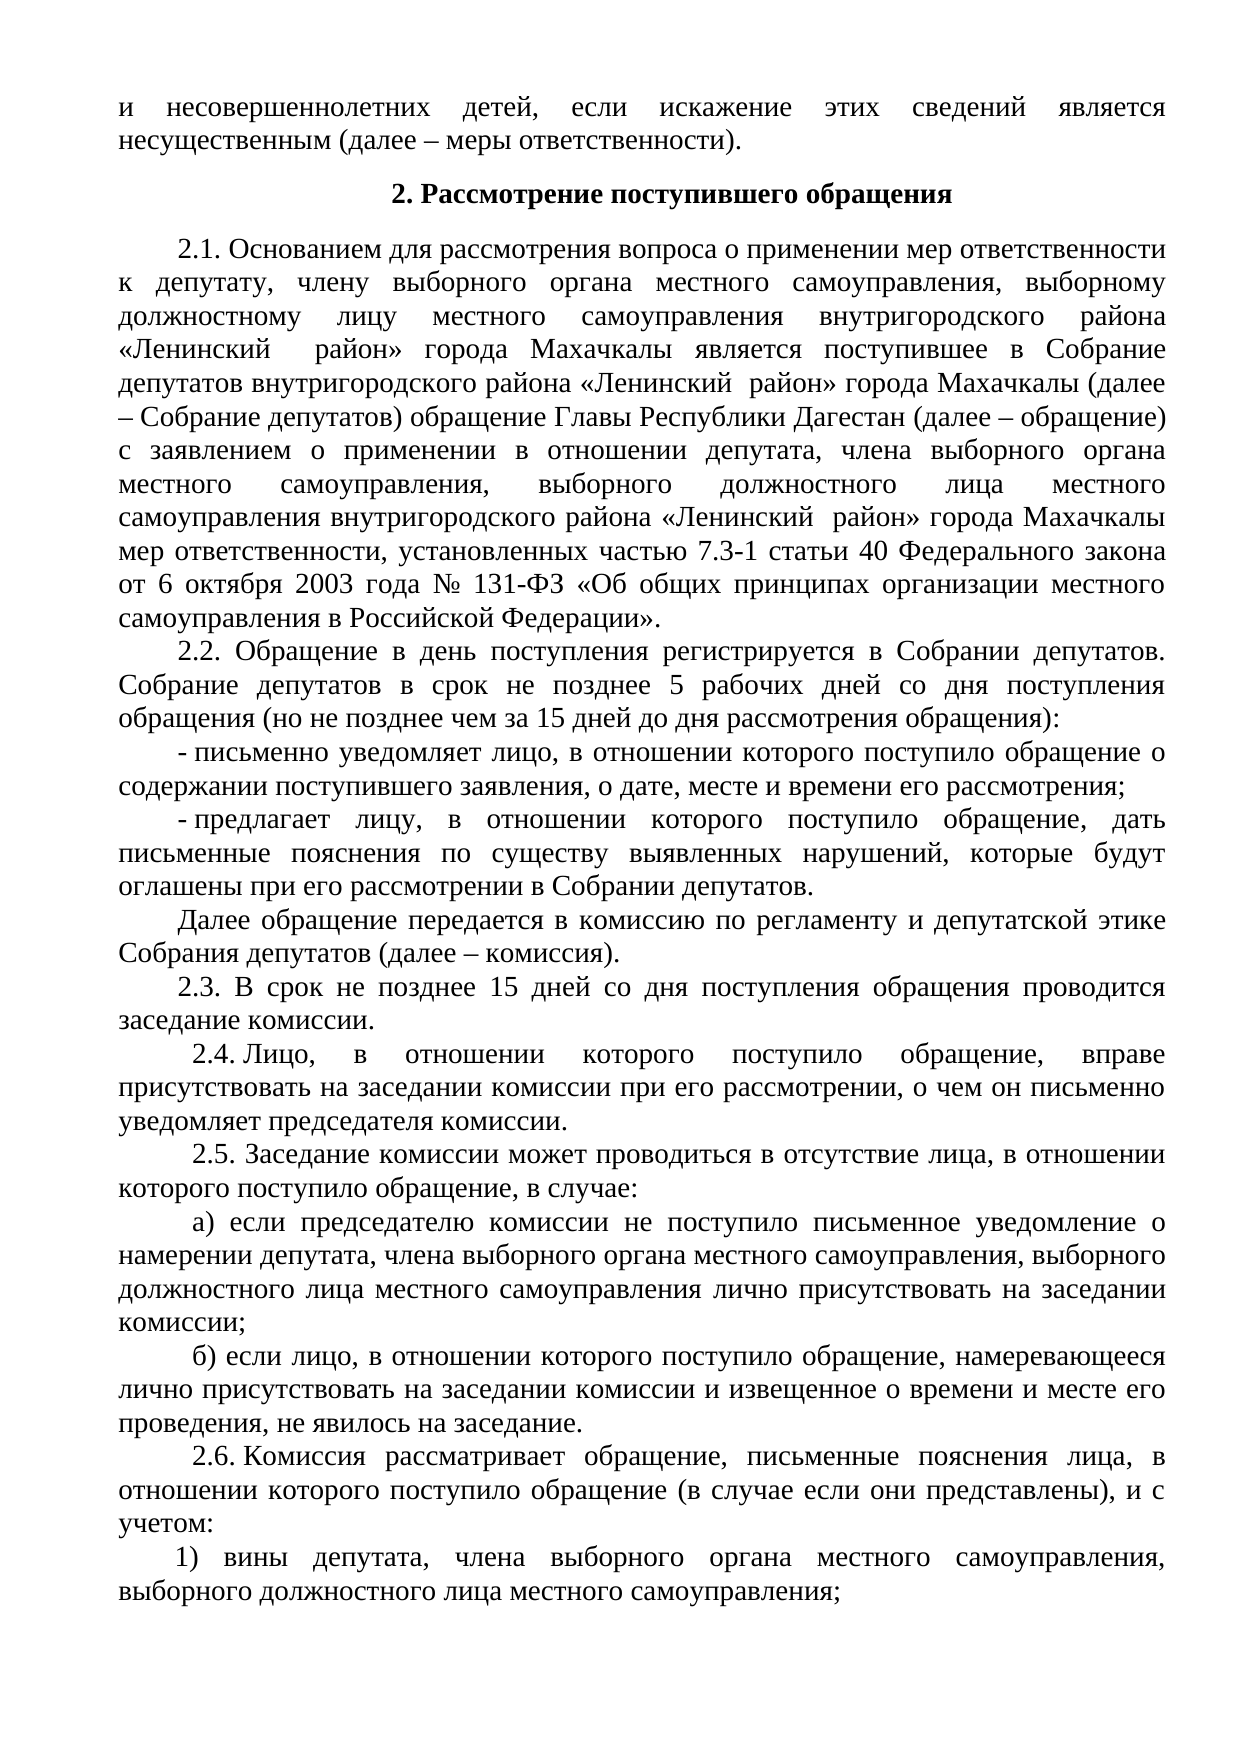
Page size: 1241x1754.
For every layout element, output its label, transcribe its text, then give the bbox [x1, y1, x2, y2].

text - предлагает лицу, в отношении которого поступило обращение, дать письменные пояснения по существу выявленных нарушений, которые будут оглашены при его рассмотрении в Собрании депутатов. [118, 801, 1167, 902]
text 2.6. Комиссия рассматривает обращение, письменные пояснения лица, в отношении которого поступило обращение (в случае если они представлены), и с учетом: [118, 1438, 1167, 1539]
text 1) вины депутата, члена выборного органа местного самоуправления, выборного должностного лица местного самоуправления; [118, 1539, 1167, 1606]
text б) если лицо, в отношении которого поступило обращение, намеревающееся лично присутствовать на заседании комиссии и извещенное о времени и месте его проведения, не явилось на заседание. [118, 1338, 1167, 1438]
text 2.3. В срок не позднее 15 дней со дня поступления обращения проводится заседание комиссии. [118, 969, 1167, 1036]
text 2. Рассмотрение поступившего обращения [118, 177, 1167, 210]
text 2.4. Лицо, в отношении которого поступило обращение, вправе присутствовать на заседании комиссии при его рассмотрении, о чем он письменно уведомляет председателя комиссии. [118, 1036, 1167, 1137]
text 2.2. Обращение в день поступления регистрируется в Собрании депутатов. Собрание депутатов в срок не позднее 5 рабочих дней со дня поступления обращения (но не позднее чем за 15 дней до дня рассмотрения обращения): [118, 633, 1167, 734]
text Далее обращение передается в комиссию по регламенту и депутатской этике Собрания депутатов (далее – комиссия). [118, 902, 1167, 969]
text 2.1. Основанием для рассмотрения вопроса о применении мер ответственности к депутату, члену выборного органа местного самоуправления, выборному должностному лицу местного самоуправления внутригородского района «Ленинский район» города Махачкалы является поступившее в Собрание депутатов внутригородского района «Ленинский район» города Махачкалы (далее – Собрание депутатов) обращение Главы Республики Дагестан (далее – обращение) с заявлением о применении в отношении депутата, члена выборного органа местного самоуправления, выборного должностного лица местного самоуправления внутригородского района «Ленинский район» города Махачкалы мер ответственности, установленных частью 7.3-1 статьи 40 Федерального закона от 6 октября 2003 года № 131-ФЗ «Об общих принципах организации местного самоуправления в Российской Федерации». [118, 231, 1167, 633]
text а) если председателю комиссии не поступило письменное уведомление о намерении депутата, члена выборного органа местного самоуправления, выборного должностного лица местного самоуправления лично присутствовать на заседании комиссии; [118, 1204, 1167, 1338]
text - письменно уведомляет лицо, в отношении которого поступило обращение о содержании поступившего заявления, о дате, месте и времени его рассмотрения; [118, 734, 1167, 801]
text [118, 89, 1167, 156]
text 2.5. Заседание комиссии может проводиться в отсутствие лица, в отношении которого поступило обращение, в случае: [118, 1137, 1167, 1204]
